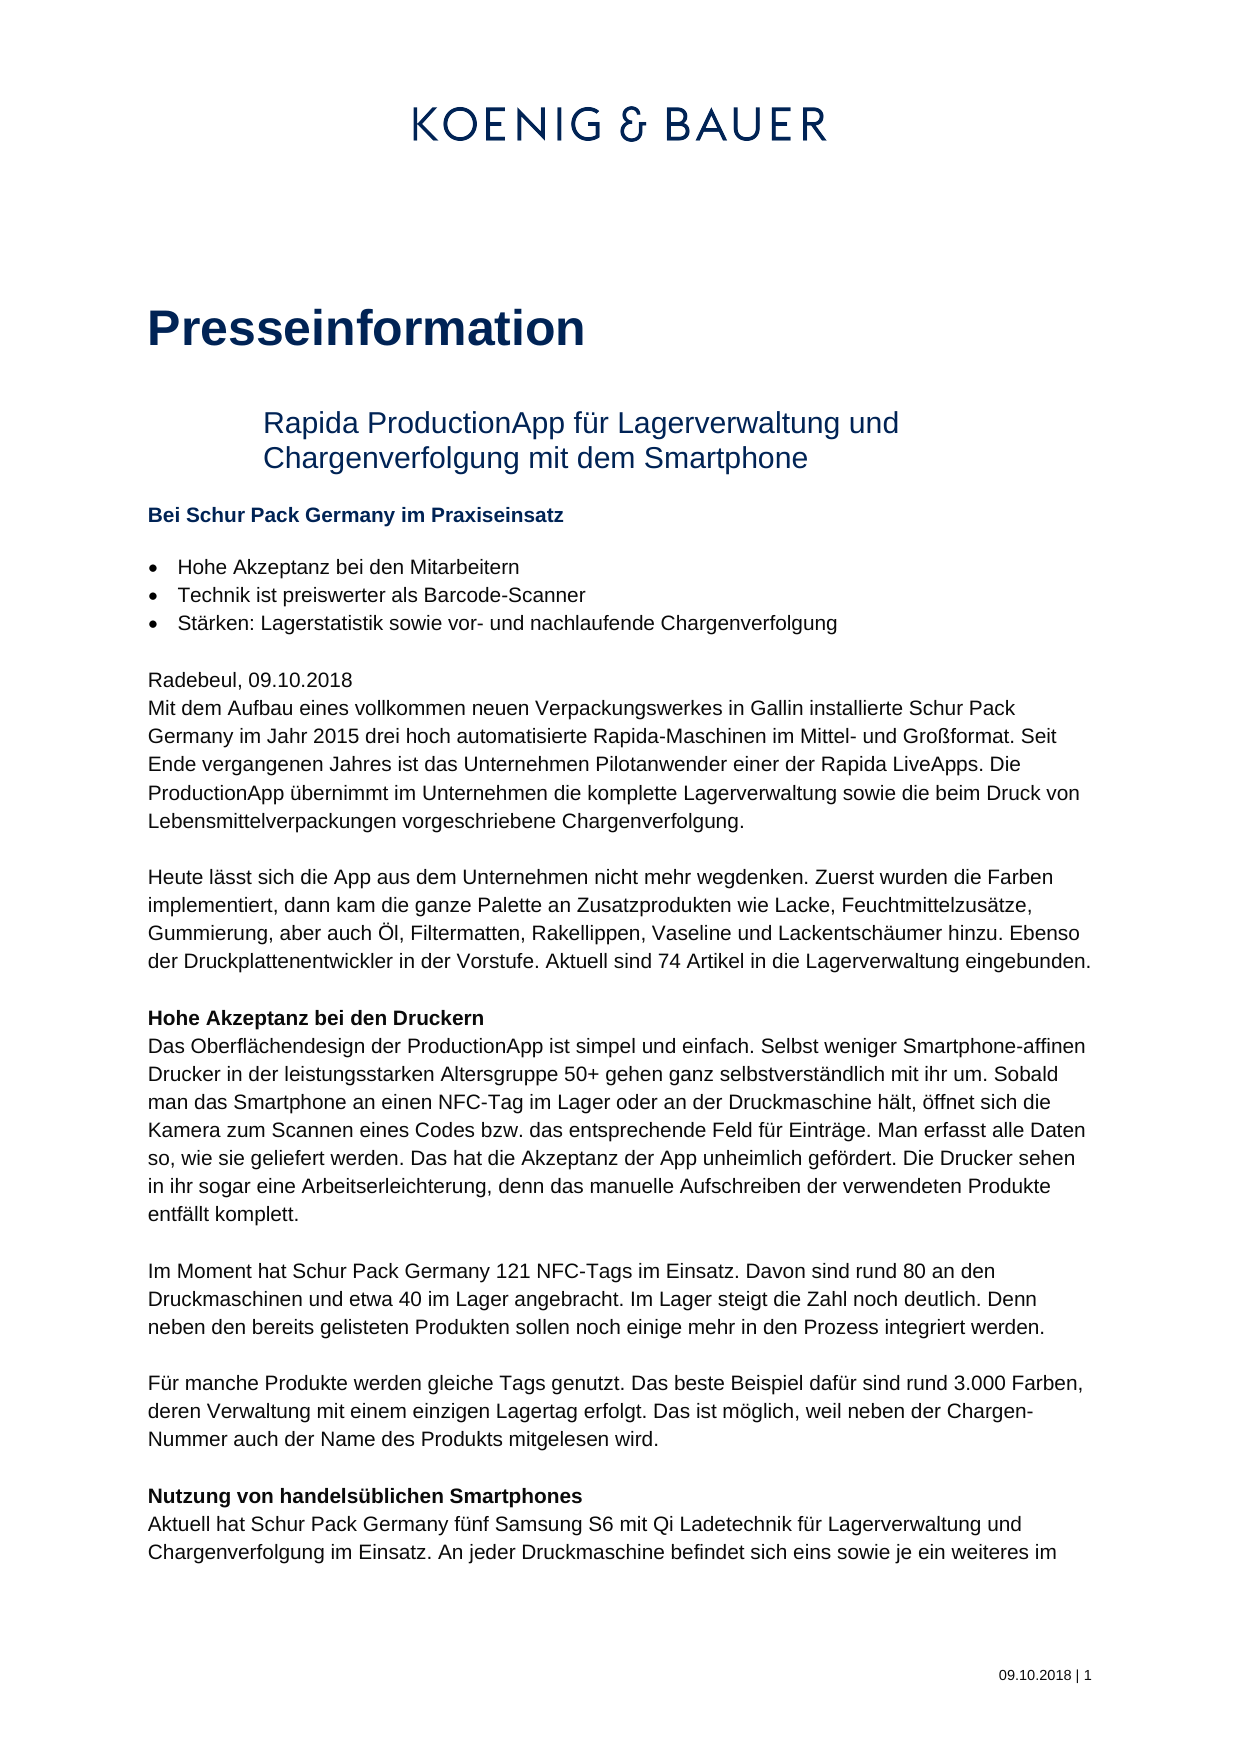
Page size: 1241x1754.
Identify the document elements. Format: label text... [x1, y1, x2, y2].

text Technik ist preiswerter als Barcode-Scanner [148, 579, 1092, 607]
subtitle Presseinformation [148, 298, 1092, 356]
subtitle Rapida ProductionApp für Lagerverwaltung und Chargenverfolgung mit dem Smartphone [263, 406, 1092, 475]
text Hohe Akzeptanz bei den Mitarbeitern [148, 551, 1092, 579]
text Heute lässt sich die App aus dem Unternehmen nicht mehr wegdenken. Zuerst wurden die Farben implementiert, dann kam die ganze Palette an Zusatzprodukten wie Lacke, Feuchtmittelzusätze, Gummierung, aber auch Öl, Filtermatten, Rakellippen, Vaseline und Lackentschäumer hinzu. Ebenso der Druckplattenentwickler in der Vorstufe. Aktuell sind 74 Artikel in die Lagerverwaltung eingebunden. [148, 861, 1092, 973]
text Stärken: Lagerstatistik sowie vor- und nachlaufende Chargenverfolgung [148, 607, 1092, 636]
text Radebeul, 09.10.2018 Mit dem Aufbau eines vollkommen neuen Verpackungswerkes in Gallin installierte Schur Pack Germany im Jahr 2015 drei hoch automatisierte Rapida-Maschinen im Mittel- und Großformat. Seit Ende vergangenen Jahres ist das Unternehmen Pilotanwender einer der Rapida LiveApps. Die ProductionApp übernimmt im Unternehmen die komplette Lagerverwaltung sowie die beim Druck von Lebensmittelverpackungen vorgeschriebene Chargenverfolgung. [148, 664, 1092, 832]
picture [413, 106, 827, 142]
text Hohe Akzeptanz bei den Druckern Das Oberflächendesign der ProductionApp ist simpel und einfach. Selbst weniger Smartphone-affinen Drucker in der leistungsstarken Altersgruppe 50+ gehen ganz selbstverständlich mit ihr um. Sobald man das Smartphone an einen NFC-Tag im Lager oder an der Druckmaschine hält, öffnet sich die Kamera zum Scannen eines Codes bzw. das entsprechende Feld für Einträge. Man erfasst alle Daten so, wie sie geliefert werden. Das hat die Akzeptanz der App unheimlich gefördert. Die Drucker sehen in ihr sogar eine Arbeitserleichterung, denn das manuelle Aufschreiben der verwendeten Produkte entfällt komplett. [148, 1001, 1092, 1226]
text Für manche Produkte werden gleiche Tags genutzt. Das beste Beispiel dafür sind rund 3.000 Farben, deren Verwaltung mit einem einzigen Lagertag erfolgt. Das ist möglich, weil neben der Chargen-Nummer auch der Name des Produkts mitgelesen wird. [148, 1367, 1092, 1451]
text Im Moment hat Schur Pack Germany 121 NFC-Tags im Einsatz. Davon sind rund 80 an den Druckmaschinen und etwa 40 im Lager angebracht. Im Lager steigt die Zahl noch deutlich. Denn neben den bereits gelisteten Produkten sollen noch einige mehr in den Prozess integriert werden. [148, 1254, 1092, 1339]
subtitle Bei Schur Pack Germany im Praxiseinsatz [148, 499, 1092, 527]
